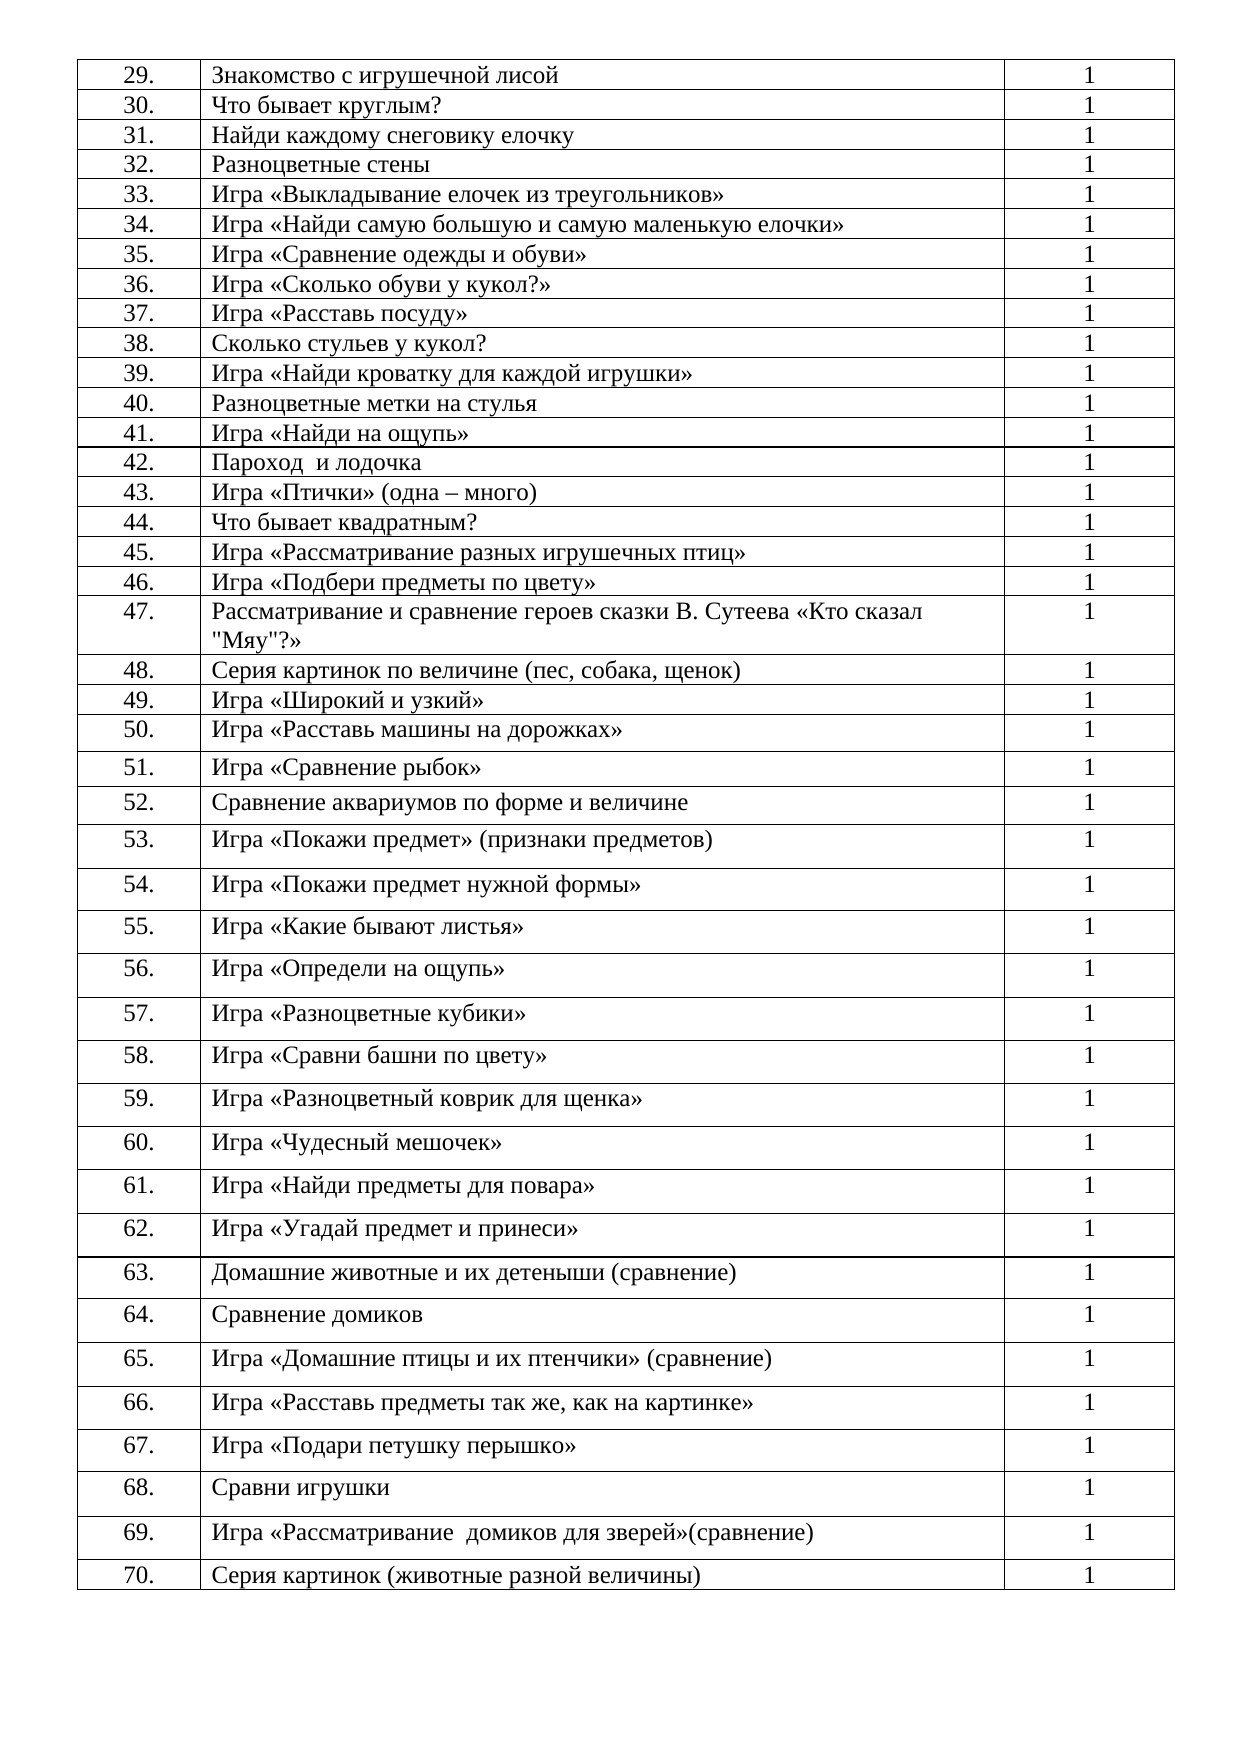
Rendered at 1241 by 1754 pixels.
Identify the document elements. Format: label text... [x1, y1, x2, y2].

table_cell 39. [78, 358, 200, 387]
table_cell Игра «Найди предметы для повара» [201, 1170, 1004, 1212]
table_cell 1 [1005, 269, 1174, 297]
table_cell 1 [1005, 537, 1174, 566]
table_cell 1 [1005, 715, 1174, 751]
table_cell 1 [1005, 239, 1174, 268]
table_cell 44. [78, 507, 200, 536]
table_cell Игра «Расставь машины на дорожках» [201, 715, 1004, 751]
table_cell Игра «Найди на ощупь» [201, 418, 1004, 446]
table_cell Что бывает квадратным? [201, 507, 1004, 536]
table_cell Игра «Найди самую большую и самую маленькую елочки» [201, 209, 1004, 238]
table_cell 1 [1005, 954, 1174, 997]
table_cell 1 [1005, 752, 1174, 786]
table_cell 59. [78, 1084, 200, 1126]
table_cell Игра «Определи на ощупь» [201, 954, 1004, 997]
table_cell 30. [78, 90, 200, 119]
table_cell 1 [1005, 1387, 1174, 1429]
table_cell Что бывает круглым? [201, 90, 1004, 119]
table_cell 1 [1005, 1041, 1174, 1082]
table_cell 1 [1005, 90, 1174, 119]
table_cell 68. [78, 1472, 200, 1516]
table_cell 29. [78, 60, 200, 89]
table_cell Сравнение домиков [201, 1299, 1004, 1342]
table_cell Знакомство с игрушечной лисой [201, 60, 1004, 89]
table_cell 42. [78, 448, 200, 476]
table_cell Разноцветные стены [201, 150, 1004, 178]
table_cell 46. [78, 567, 200, 595]
table_cell 1 [1005, 998, 1174, 1039]
table_cell 65. [78, 1343, 200, 1386]
table_cell 40. [78, 388, 200, 417]
table_cell Игра «Птички» (одна – много) [201, 477, 1004, 506]
table_cell 70. [78, 1560, 200, 1589]
table_cell 69. [78, 1517, 200, 1559]
table_cell 1 [1005, 911, 1174, 952]
table_cell 1 [1005, 60, 1174, 89]
table_cell 1 [1005, 1084, 1174, 1126]
table_cell 1 [1005, 1472, 1174, 1516]
table_cell 1 [1005, 787, 1174, 823]
table_cell Игра «Подари петушку перышко» [201, 1430, 1004, 1471]
table_cell 45. [78, 537, 200, 566]
table_cell Рассматривание и сравнение героев сказки В. Сутеева «Кто сказал "Мяу"?» [201, 596, 1004, 654]
table_cell Игра «Рассматривание домиков для зверей»(сравнение) [201, 1517, 1004, 1559]
table_cell 51. [78, 752, 200, 786]
table_cell 55. [78, 911, 200, 952]
table_cell Сравни игрушки [201, 1472, 1004, 1516]
table_cell Серия картинок (животные разной величины) [201, 1560, 1004, 1589]
table_cell 1 [1005, 328, 1174, 357]
table_cell 62. [78, 1214, 200, 1256]
table_cell Игра «Сравни башни по цвету» [201, 1041, 1004, 1082]
table_cell 1 [1005, 358, 1174, 387]
table_cell Пароход и лодочка [201, 448, 1004, 476]
table_cell 1 [1005, 655, 1174, 684]
table_cell 1 [1005, 1560, 1174, 1589]
table_cell 1 [1005, 179, 1174, 208]
table_cell 1 [1005, 1214, 1174, 1256]
table_cell 1 [1005, 1343, 1174, 1386]
table_cell 1 [1005, 1299, 1174, 1342]
table_cell Игра «Сравнение рыбок» [201, 752, 1004, 786]
table_cell 47. [78, 596, 200, 654]
table_cell 1 [1005, 567, 1174, 595]
table_cell 37. [78, 299, 200, 327]
table_cell 1 [1005, 685, 1174, 713]
table_cell Игра «Покажи предмет» (признаки предметов) [201, 825, 1004, 868]
table_cell 57. [78, 998, 200, 1039]
table_cell 61. [78, 1170, 200, 1212]
table_cell 1 [1005, 150, 1174, 178]
table_cell 48. [78, 655, 200, 684]
table_cell 1 [1005, 825, 1174, 868]
table_cell Сколько стульев у кукол? [201, 328, 1004, 357]
table_cell 67. [78, 1430, 200, 1471]
table_cell 1 [1005, 1258, 1174, 1298]
table_cell Игра «Разноцветные кубики» [201, 998, 1004, 1039]
table_cell 50. [78, 715, 200, 751]
table_cell 49. [78, 685, 200, 713]
table_cell 1 [1005, 388, 1174, 417]
table_cell Игра «Расставь предметы так же, как на картинке» [201, 1387, 1004, 1429]
table_cell 1 [1005, 507, 1174, 536]
table_cell 1 [1005, 477, 1174, 506]
table_cell Игра «Чудесный мешочек» [201, 1127, 1004, 1169]
table_cell Разноцветные метки на стулья [201, 388, 1004, 417]
table_cell 1 [1005, 596, 1174, 654]
table_cell Игра «Сколько обуви у кукол?» [201, 269, 1004, 297]
table_cell Игра «Сравнение одежды и обуви» [201, 239, 1004, 268]
table_cell Игра «Подбери предметы по цвету» [201, 567, 1004, 595]
table_cell Сравнение аквариумов по форме и величине [201, 787, 1004, 823]
table_cell 54. [78, 869, 200, 910]
table_cell 43. [78, 477, 200, 506]
table_cell Игра «Выкладывание елочек из треугольников» [201, 179, 1004, 208]
table_cell 36. [78, 269, 200, 297]
table_cell 58. [78, 1041, 200, 1082]
table_cell Игра «Какие бывают листья» [201, 911, 1004, 952]
table_cell Игра «Домашние птицы и их птенчики» (сравнение) [201, 1343, 1004, 1386]
table_cell 56. [78, 954, 200, 997]
table_cell 32. [78, 150, 200, 178]
table_cell 1 [1005, 120, 1174, 148]
table_cell Игра «Разноцветный коврик для щенка» [201, 1084, 1004, 1126]
table_cell 1 [1005, 1170, 1174, 1212]
table_cell Игра «Широкий и узкий» [201, 685, 1004, 713]
table_cell 1 [1005, 1430, 1174, 1471]
table_cell 38. [78, 328, 200, 357]
table_cell 1 [1005, 1517, 1174, 1559]
table_cell 1 [1005, 418, 1174, 446]
table_cell 1 [1005, 209, 1174, 238]
table_cell 1 [1005, 448, 1174, 476]
table_cell Игра «Расставь посуду» [201, 299, 1004, 327]
table_cell 63. [78, 1258, 200, 1298]
table_cell 1 [1005, 299, 1174, 327]
table_cell 41. [78, 418, 200, 446]
table_cell Найди каждому снеговику елочку [201, 120, 1004, 148]
table_cell 60. [78, 1127, 200, 1169]
table_cell 31. [78, 120, 200, 148]
table_cell Серия картинок по величине (пес, собака, щенок) [201, 655, 1004, 684]
table_cell 52. [78, 787, 200, 823]
table_cell 33. [78, 179, 200, 208]
table_cell 34. [78, 209, 200, 238]
table_cell 35. [78, 239, 200, 268]
table_cell Игра «Рассматривание разных игрушечных птиц» [201, 537, 1004, 566]
table_cell 64. [78, 1299, 200, 1342]
table_cell 1 [1005, 1127, 1174, 1169]
table_cell 66. [78, 1387, 200, 1429]
table_cell Домашние животные и их детеныши (сравнение) [201, 1258, 1004, 1298]
table_cell 53. [78, 825, 200, 868]
table_cell 1 [1005, 869, 1174, 910]
table_cell Игра «Угадай предмет и принеси» [201, 1214, 1004, 1256]
table_cell Игра «Покажи предмет нужной формы» [201, 869, 1004, 910]
table_cell Игра «Найди кроватку для каждой игрушки» [201, 358, 1004, 387]
